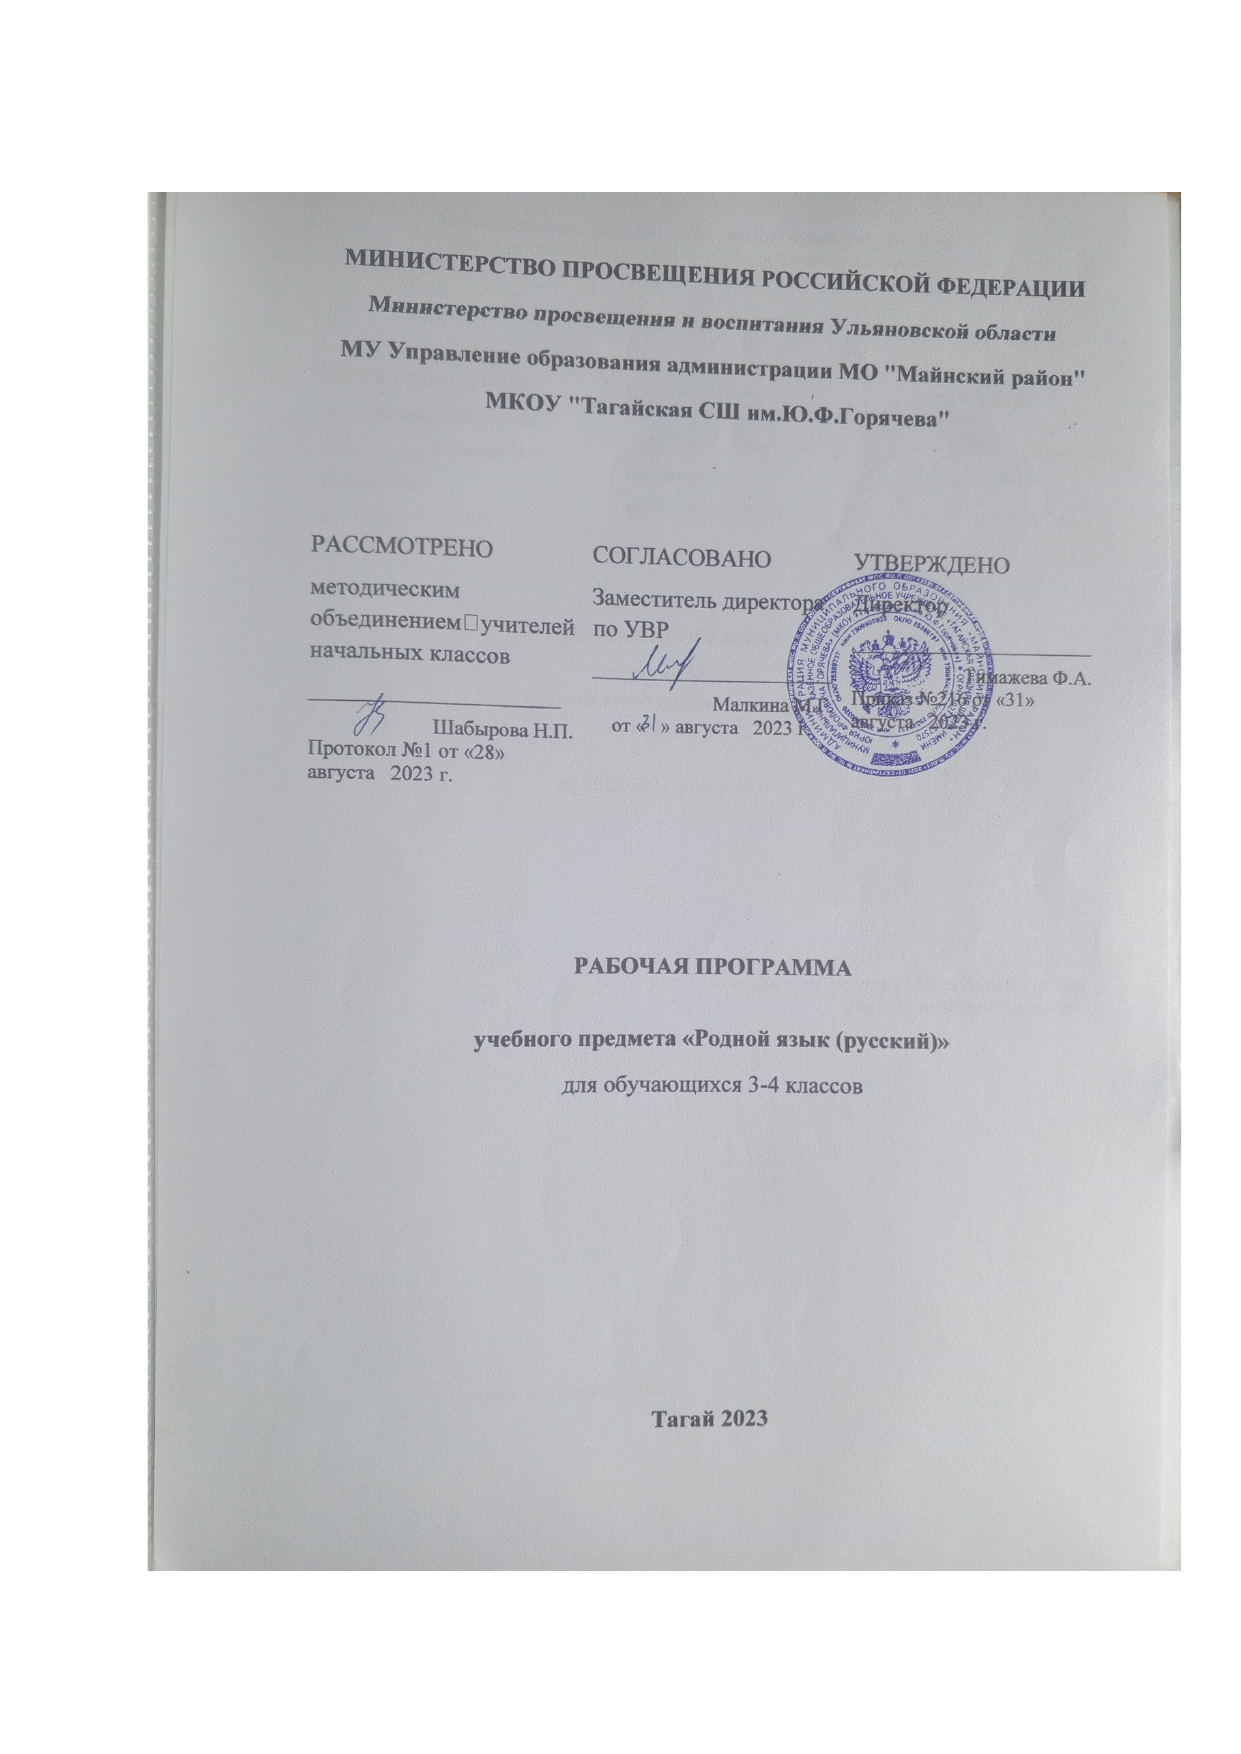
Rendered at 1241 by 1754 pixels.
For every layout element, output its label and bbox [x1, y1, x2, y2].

picture [147, 192, 1182, 1571]
